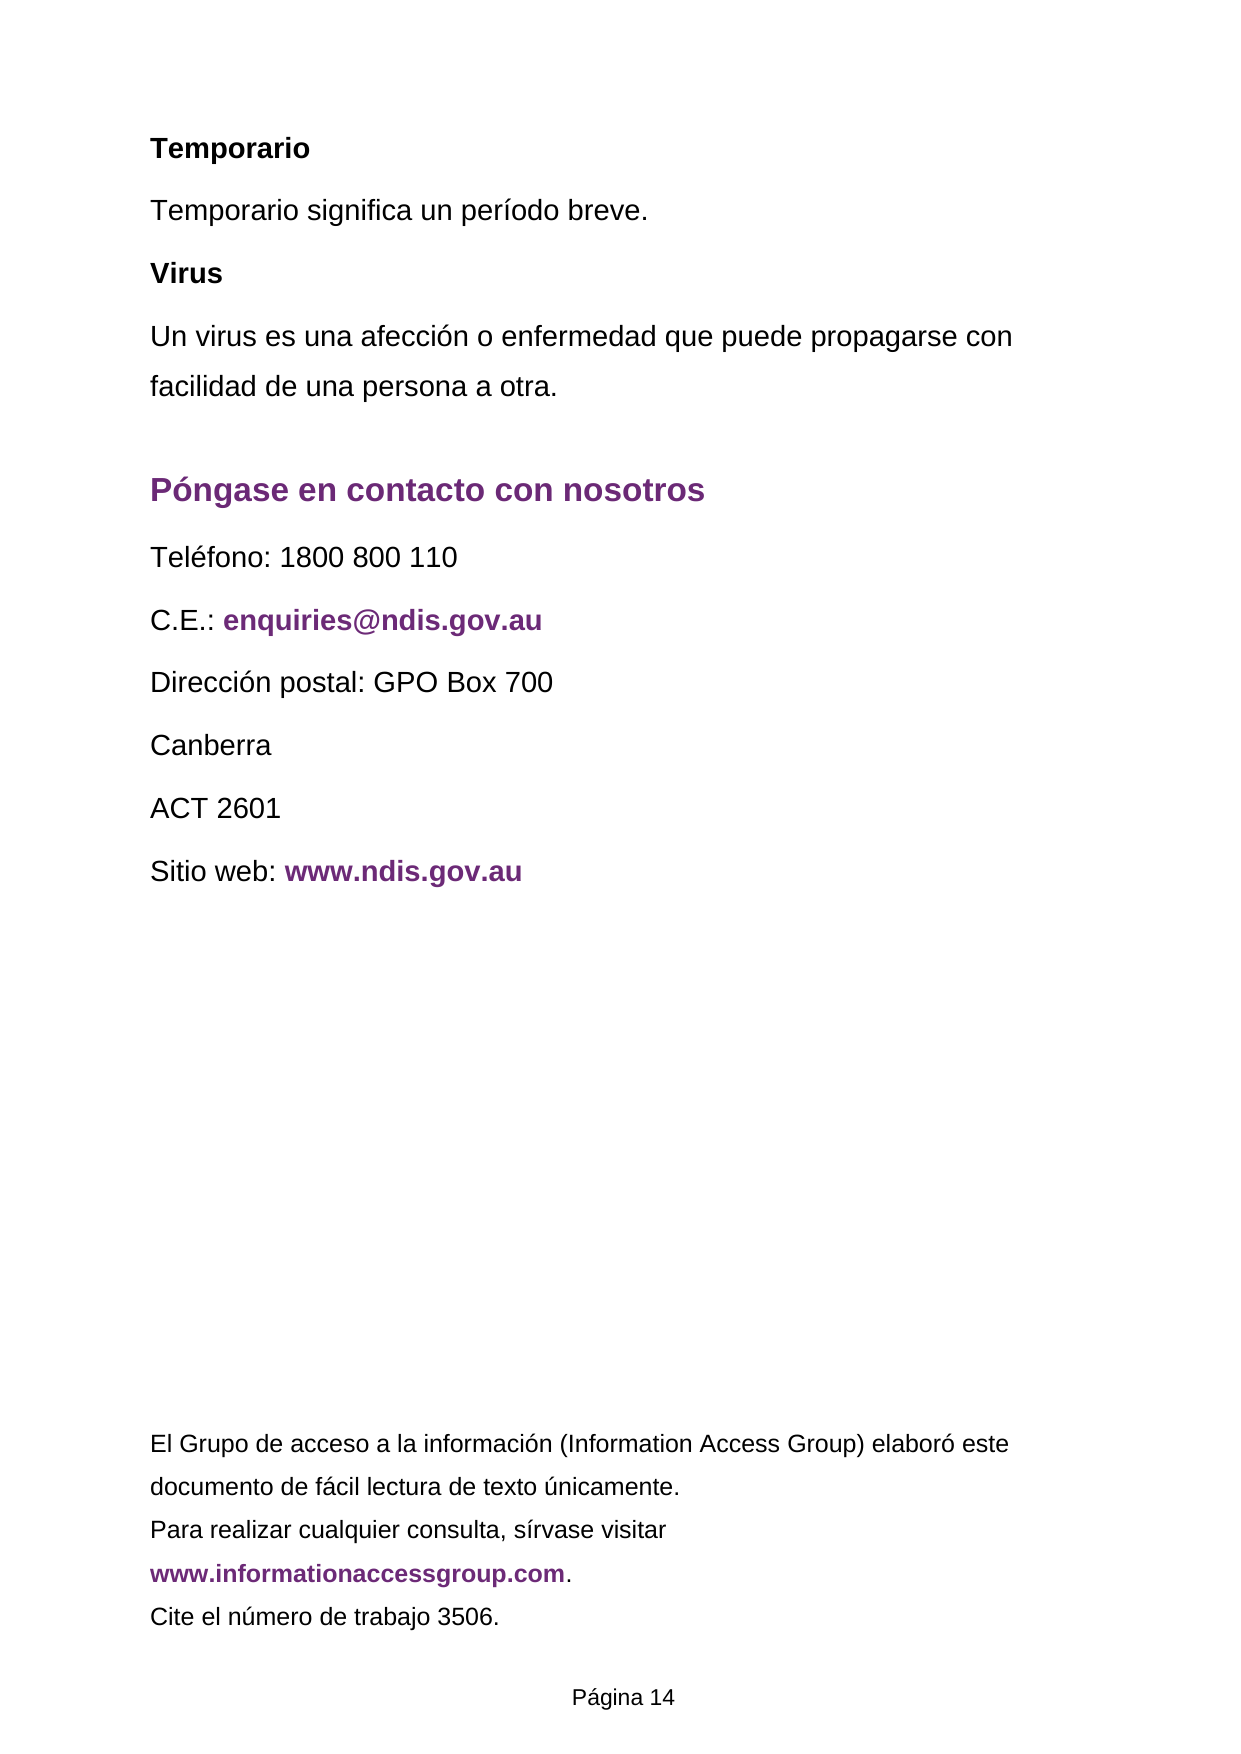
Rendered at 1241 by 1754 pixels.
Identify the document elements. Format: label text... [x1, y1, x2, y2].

subtitle Póngase en contacto con nosotros [150, 470, 1090, 508]
text Virus [150, 256, 1090, 290]
text Un virus es una afección o enfermedad que puede propagarse con facilidad de una persona a otra. [150, 319, 1090, 403]
text Temporario significa un período breve. [150, 193, 1090, 227]
text Dirección postal: GPO Box 700 [150, 665, 1090, 699]
text Canberra [150, 728, 1090, 762]
text Sitio web: www.ndis.gov.au [150, 854, 1090, 887]
text Temporario [150, 131, 1090, 164]
text Teléfono: 1800 800 110 [150, 540, 1090, 573]
text ACT 2601 [150, 791, 1090, 824]
text C.E.: enquiries@ndis.gov.au [150, 603, 1090, 636]
text El Grupo de acceso a la información (Information Access Group) elaboró este documento de fácil lectura de texto únicamente. Para realizar cualquier consulta, sírvase visitar www.informationaccessgroup.com. Cite el número de trabajo 3506. [150, 1429, 1090, 1630]
